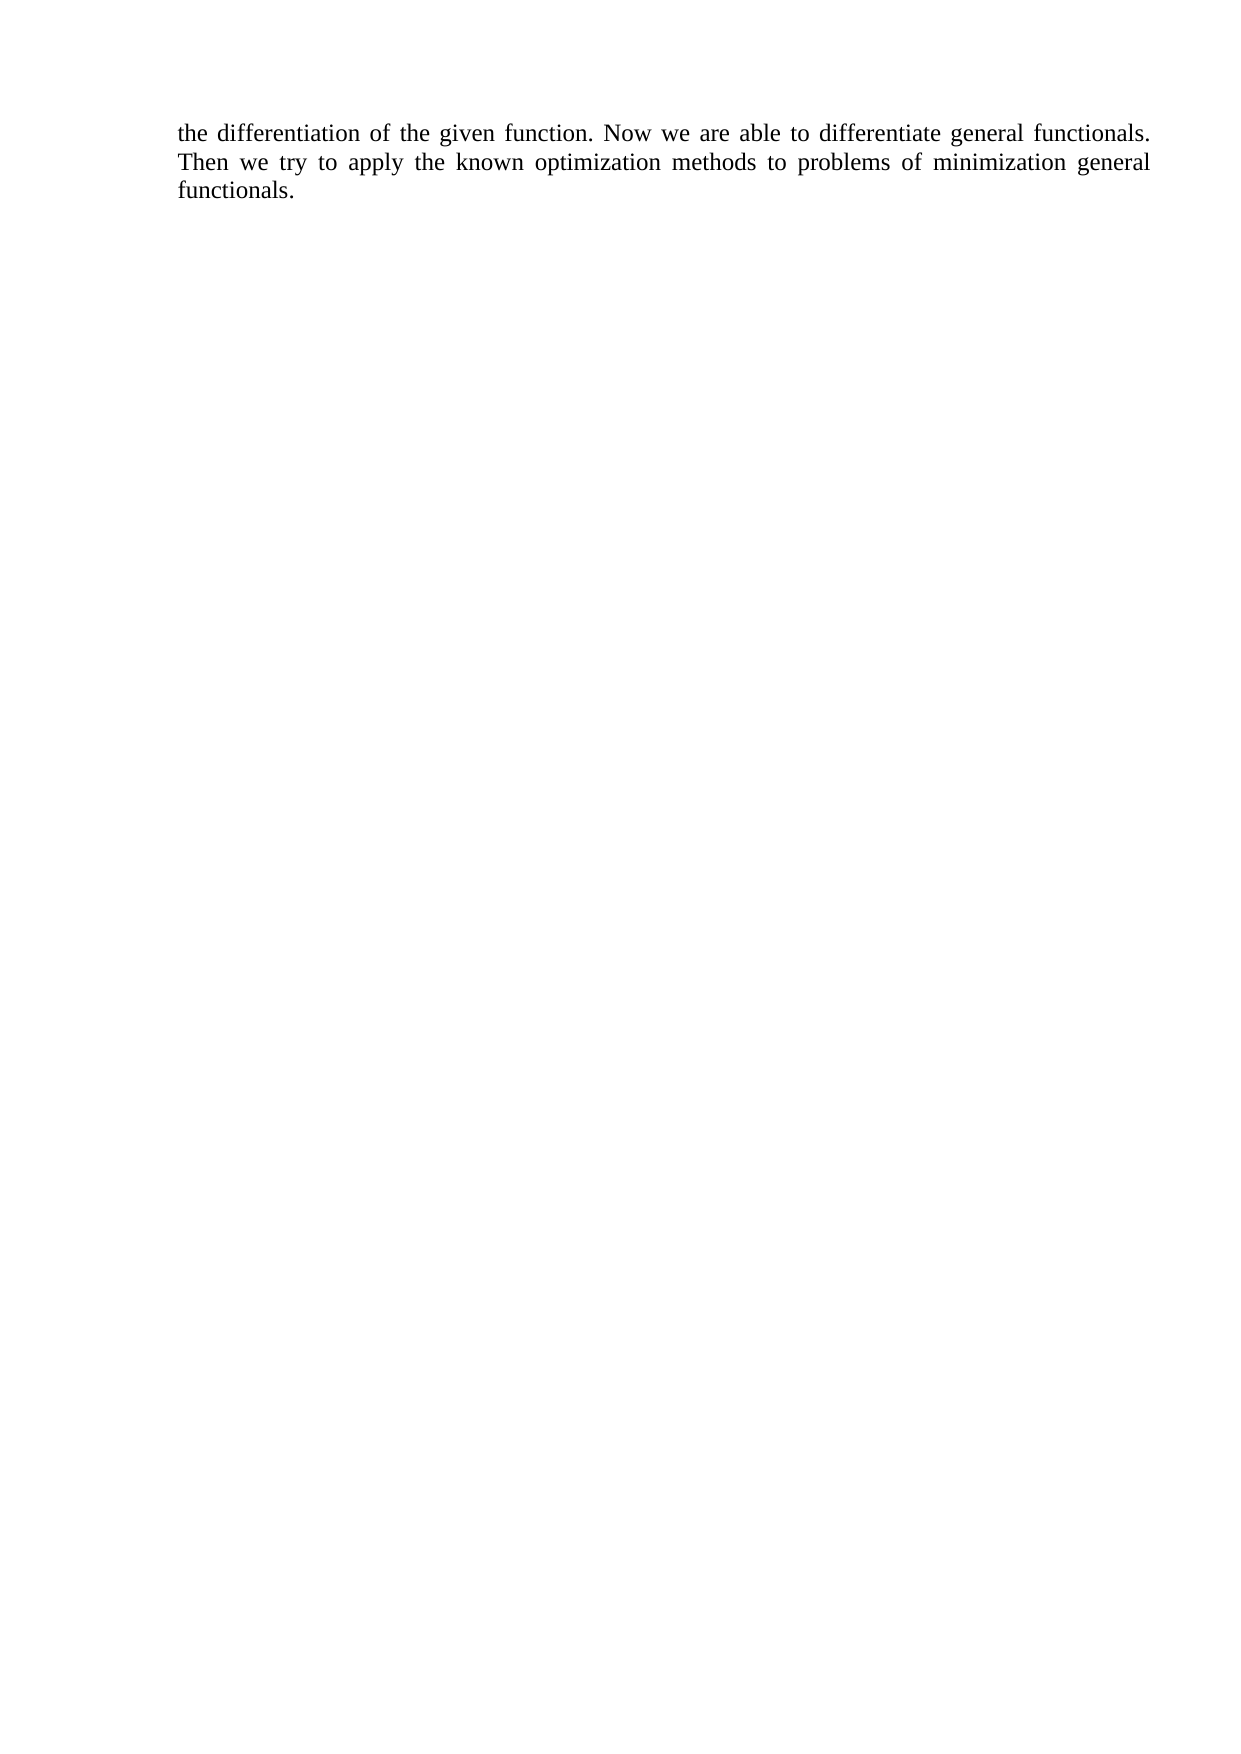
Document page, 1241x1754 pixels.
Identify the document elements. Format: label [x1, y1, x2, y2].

text [177, 118, 1152, 204]
